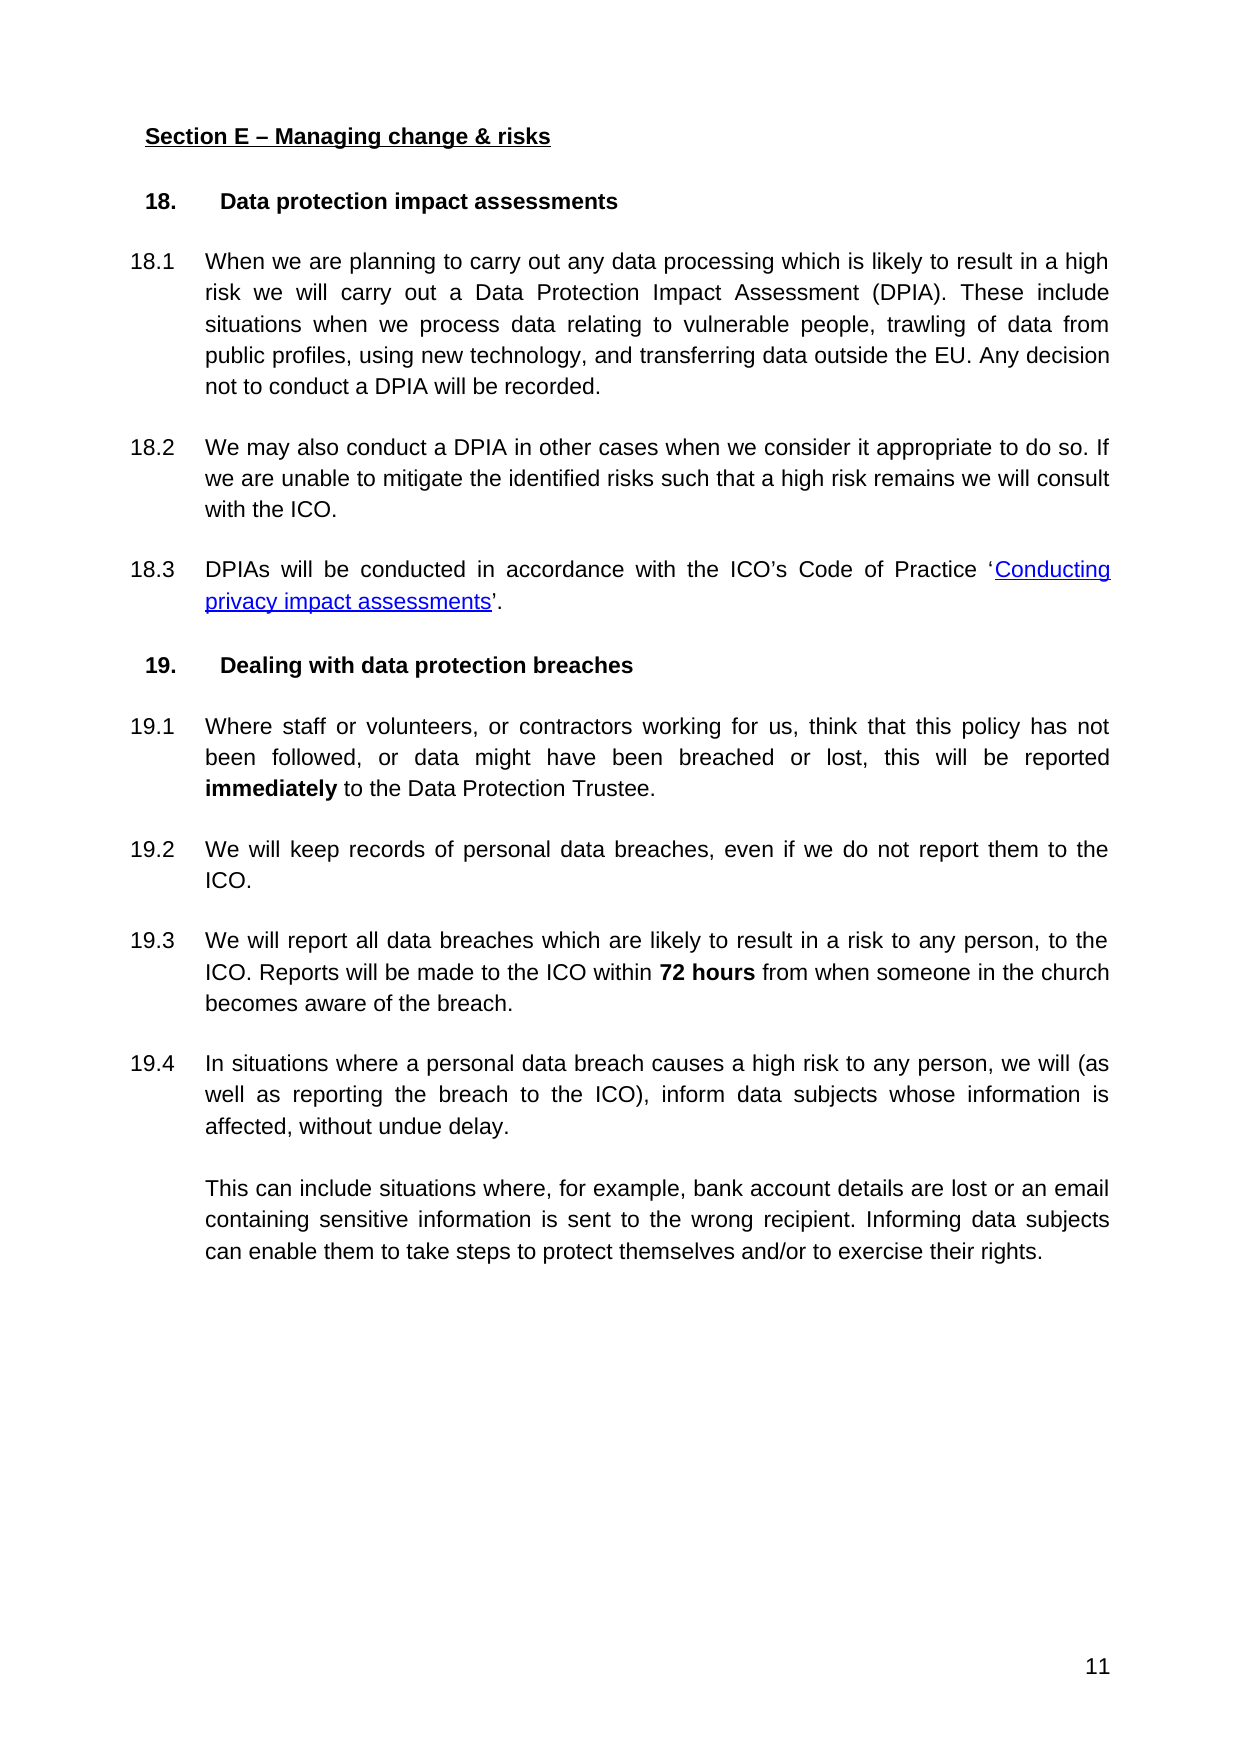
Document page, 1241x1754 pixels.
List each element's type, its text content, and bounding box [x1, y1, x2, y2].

subtitle Section E – Managing change & risks [145, 118, 1110, 149]
subtitle Where staff or volunteers, or contractors working for us, think that this policy has not been followed, or data might have been breached or lost, this will be reported immediately to the Data Protection Trustee. [130, 708, 1110, 801]
subtitle We may also conduct a DPIA in other cases when we consider it appropriate to do so. If we are unable to mitigate the identified risks such that a high risk remains we will consult with the ICO. [130, 428, 1110, 522]
subtitle We will keep records of personal data breaches, even if we do not report them to the ICO. [130, 831, 1110, 893]
subtitle Dealing with data protection breaches [145, 647, 1110, 678]
subtitle When we are planning to carry out any data processing which is likely to result in a high risk we will carry out a Data Protection Impact Assessment (DPIA). These include situations when we process data relating to vulnerable people, trawling of data from public profiles, using new technology, and transferring data outside the EU. Any decision not to conduct a DPIA will be recorded. [130, 243, 1110, 399]
subtitle Data protection impact assessments [145, 183, 1110, 214]
subtitle In situations where a personal data breach causes a high risk to any person, we will (as well as reporting the breach to the ICO), inform data subjects whose information is affected, without undue delay. This can include situations where, for example, bank account details are lost or an email containing sensitive information is sent to the wrong recipient. Informing data subjects can enable them to take steps to protect themselves and/or to exercise their rights. [130, 1045, 1110, 1264]
subtitle We will report all data breaches which are likely to result in a risk to any person, to the ICO. Reports will be made to the ICO within 72 hours from when someone in the church becomes aware of the breach. [130, 922, 1110, 1016]
subtitle DPIAs will be conducted in accordance with the ICO’s Code of Practice ‘Conducting privacy impact assessments’. [130, 551, 1110, 614]
